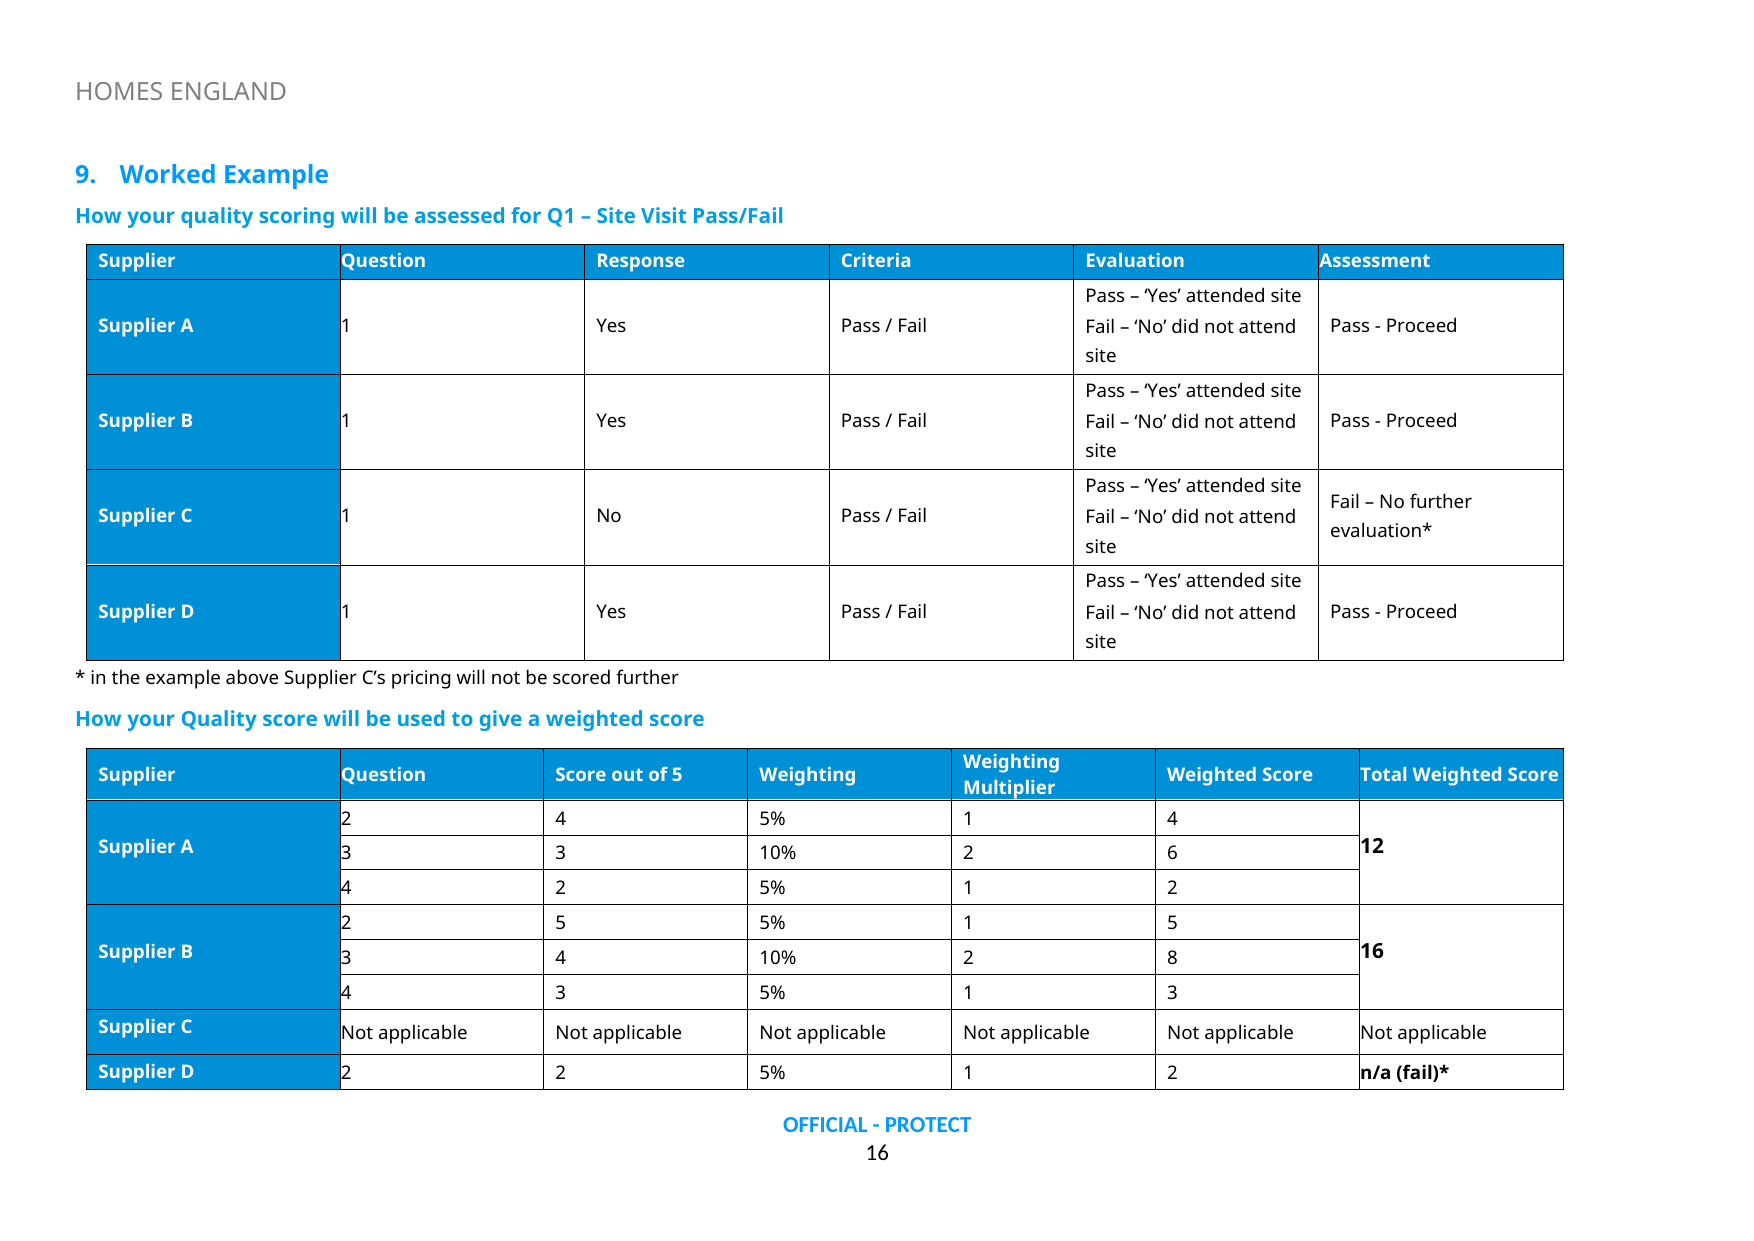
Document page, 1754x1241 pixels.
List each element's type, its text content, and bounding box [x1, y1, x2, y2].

table_header Question [341, 245, 584, 279]
table_cell 1 [952, 975, 1155, 1009]
table_header Response [585, 245, 829, 279]
table_cell 8 [1156, 940, 1359, 974]
table_cell Not applicable [544, 1010, 747, 1054]
table_cell Pass - Proceed [1319, 566, 1563, 660]
table_cell 4 [341, 975, 543, 1009]
table_cell 5% [748, 905, 951, 939]
table_cell Not applicable [1156, 1010, 1359, 1054]
table_header Question [341, 749, 543, 799]
table_cell 2 [1156, 870, 1359, 904]
table_header Score out of 5 [544, 749, 747, 799]
table_cell 2 [341, 1055, 543, 1089]
table_cell Supplier C [87, 1010, 340, 1054]
table_header Weighted Score [1156, 749, 1359, 799]
table_cell 5 [544, 905, 747, 939]
table_cell 2 [341, 905, 543, 939]
table_cell 5% [748, 1055, 951, 1089]
table_cell 6 [1156, 836, 1359, 869]
table_cell 3 [1156, 975, 1359, 1009]
table_cell Pass / Fail [830, 566, 1073, 660]
table_cell 1 [341, 375, 584, 469]
table_cell Supplier B [87, 905, 340, 1009]
table_cell 2 [1156, 1055, 1359, 1089]
table_cell 5% [748, 870, 951, 904]
table_cell 4 [544, 940, 747, 974]
table_cell 12 [1360, 801, 1563, 904]
table_header Supplier [87, 749, 340, 799]
table_cell Yes [585, 566, 829, 660]
table_cell Not applicable [1360, 1010, 1563, 1054]
table_cell 4 [341, 870, 543, 904]
table_cell 5 [1156, 905, 1359, 939]
table_cell Not applicable [341, 1010, 543, 1054]
text * in the example above Supplier C’s pricing will not be scored further [75, 661, 1679, 690]
table_cell Pass – ‘Yes’ attended site Fail – ‘No’ did not attend site [1074, 280, 1318, 374]
table_cell 3 [341, 836, 543, 869]
table_cell 4 [544, 801, 747, 834]
table_header Evaluation [1074, 245, 1318, 279]
table_cell Pass – ‘Yes’ attended site Fail – ‘No’ did not attend site [1074, 470, 1318, 564]
table_cell 5% [748, 801, 951, 834]
table_cell n/a (fail)* [1360, 1055, 1563, 1089]
table_cell 2 [341, 801, 543, 834]
table_cell 2 [952, 836, 1155, 869]
table_cell Supplier D [87, 566, 340, 660]
table_cell 2 [952, 940, 1155, 974]
table_cell 1 [341, 280, 584, 374]
table_cell 5% [748, 975, 951, 1009]
table_cell Supplier A [87, 801, 340, 904]
table_cell 1 [341, 566, 584, 660]
table_cell 1 [952, 1055, 1155, 1089]
table_cell Supplier B [87, 375, 340, 469]
table_cell 3 [341, 940, 543, 974]
table_cell Pass – ‘Yes’ attended site Fail – ‘No’ did not attend site [1074, 375, 1318, 469]
table_cell 3 [544, 836, 747, 869]
table_header Criteria [830, 245, 1073, 279]
table_cell 1 [341, 470, 584, 564]
table_header Total Weighted Score [1360, 749, 1563, 799]
table_cell Pass - Proceed [1319, 280, 1563, 374]
table_cell Supplier C [87, 470, 340, 564]
table_cell Yes [585, 280, 829, 374]
table_cell 1 [952, 870, 1155, 904]
table_cell 10% [748, 836, 951, 869]
table_header Weighting Multiplier [952, 749, 1155, 799]
table_header Weighting [748, 749, 951, 799]
table_header Supplier [87, 245, 340, 279]
table_cell Supplier D [87, 1055, 340, 1089]
table_cell Yes [585, 375, 829, 469]
table_cell Pass / Fail [830, 470, 1073, 564]
table_cell Pass – ‘Yes’ attended site Fail – ‘No’ did not attend site [1074, 566, 1318, 660]
table_cell Pass / Fail [830, 280, 1073, 374]
table_cell No [585, 470, 829, 564]
table_cell 10% [748, 940, 951, 974]
table_cell 16 [1360, 905, 1563, 1009]
table_cell 1 [952, 905, 1155, 939]
table_cell 4 [1156, 801, 1359, 834]
table_cell 1 [952, 801, 1155, 834]
table_cell Fail – No further evaluation* [1319, 470, 1563, 564]
table_cell 2 [544, 870, 747, 904]
table_cell Supplier A [87, 280, 340, 374]
table_cell Pass - Proceed [1319, 375, 1563, 469]
text How your quality scoring will be assessed for Q1 – Site Visit Pass/Fail [75, 201, 1679, 230]
text How your Quality score will be used to give a weighted score [75, 704, 1679, 733]
table_cell 3 [544, 975, 747, 1009]
table_cell Not applicable [748, 1010, 951, 1054]
table_cell Pass / Fail [830, 375, 1073, 469]
table_header Assessment [1319, 245, 1563, 279]
table_cell Not applicable [952, 1010, 1155, 1054]
table_cell 2 [544, 1055, 747, 1089]
list Worked Example [75, 157, 1679, 191]
